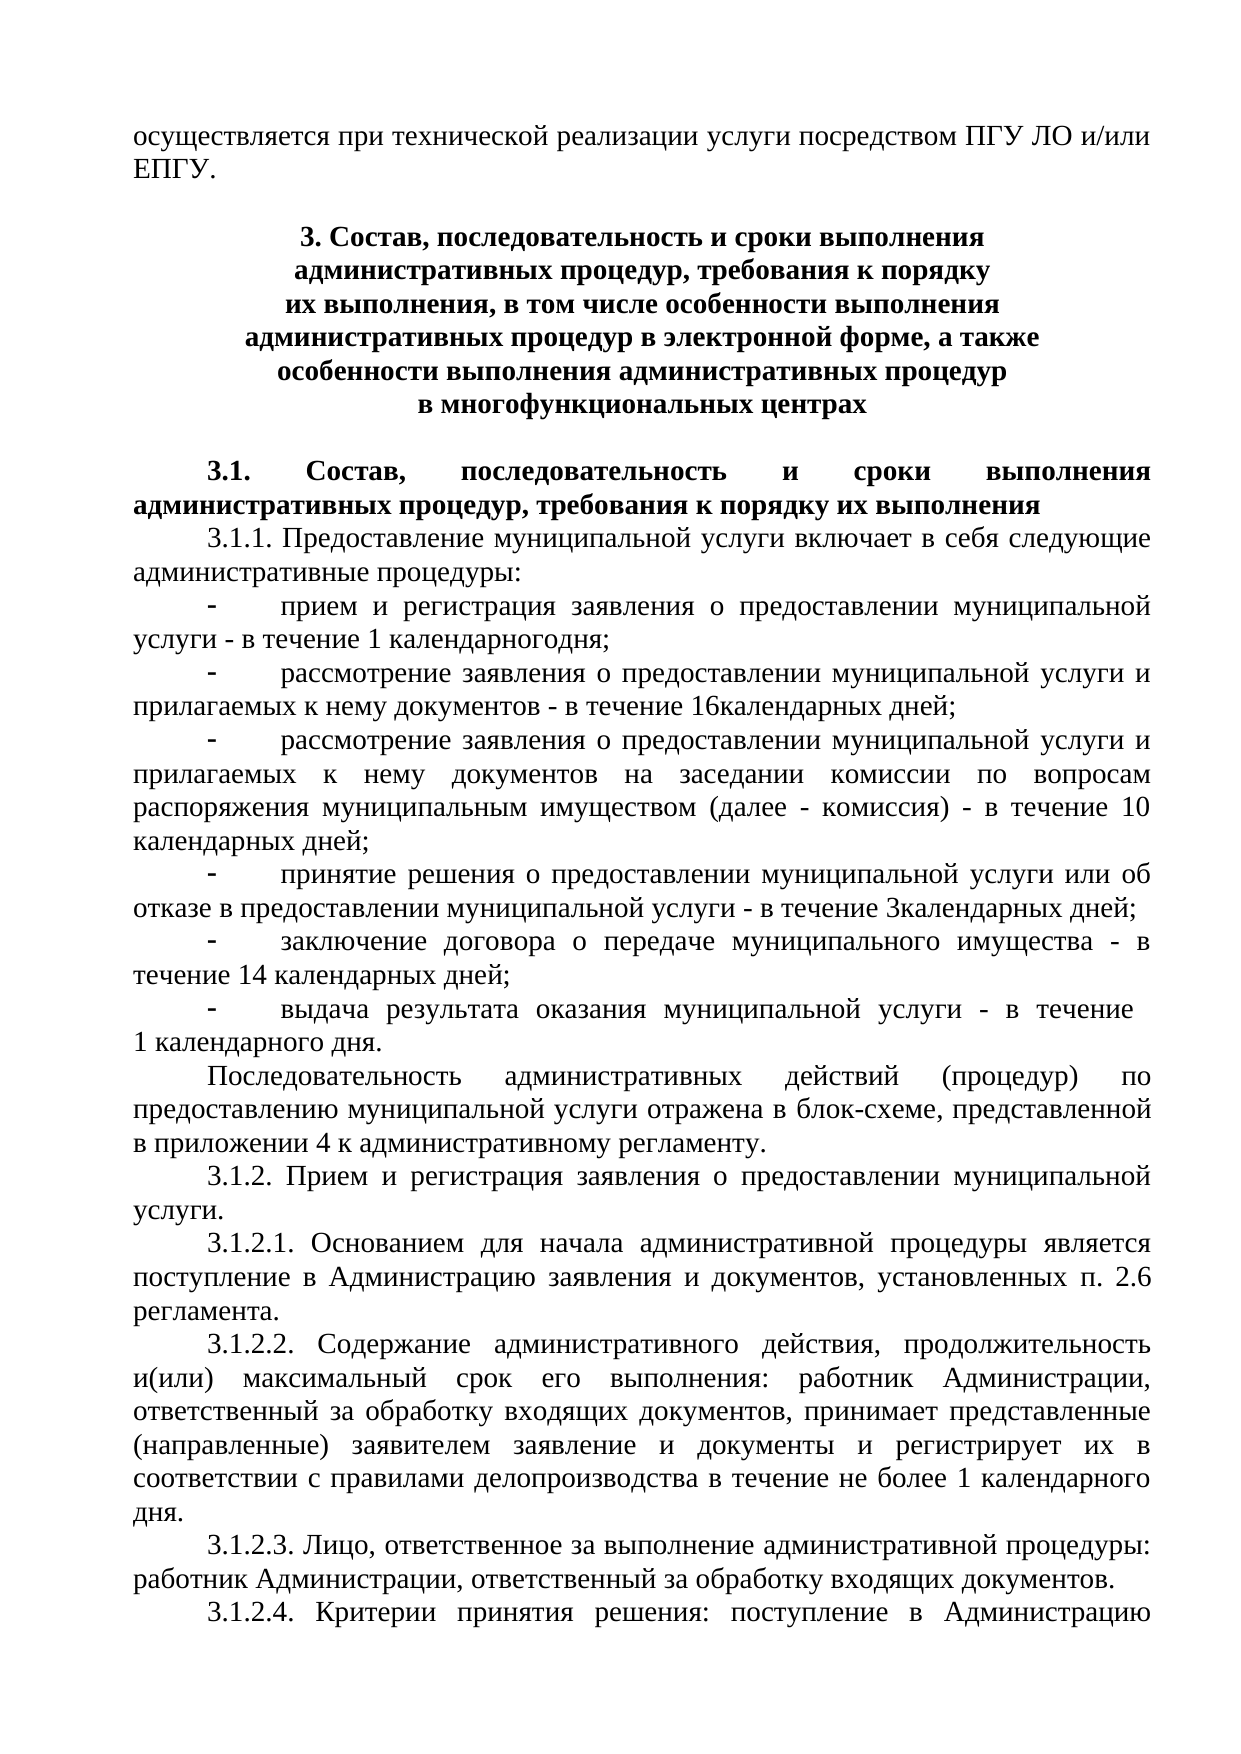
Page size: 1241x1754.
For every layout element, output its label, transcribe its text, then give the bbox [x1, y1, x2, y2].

list прием и регистрация заявления о предоставлении муниципальной услуги - в течение 1 календарногодня; [133, 588, 1152, 655]
text 3.1.2.1. Основанием для начала административной процедуры является поступление в Администрацию заявления и документов, установленных п. 2.6 регламента. [133, 1226, 1152, 1326]
list рассмотрение заявления о предоставлении муниципальной услуги и прилагаемых к нему документов на заседании комиссии по вопросам распоряжения муниципальным имуществом (далее - комиссия) - в течение 10 календарных дней; [133, 722, 1152, 856]
list заключение договора о передаче муниципального имущества - в течение 14 календарных дней; [133, 923, 1152, 991]
text административных процедур, требования к порядку [133, 252, 1152, 286]
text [133, 118, 1152, 185]
text 3.1.2.3. Лицо, ответственное за выполнение административной процедуры: работник Администрации, ответственный за обработку входящих документов. [133, 1527, 1152, 1594]
text особенности выполнения административных процедур [133, 353, 1152, 386]
list выдача результата оказания муниципальной услуги - в течение 1 календарного дня. [133, 991, 1152, 1058]
list рассмотрение заявления о предоставлении муниципальной услуги и прилагаемых к нему документов - в течение 16календарных дней; [133, 655, 1152, 722]
text 3. Состав, последовательность и сроки выполнения [133, 219, 1152, 252]
text административных процедур в электронной форме, а также [133, 319, 1152, 353]
text в многофункциональных центрах [133, 386, 1152, 420]
text их выполнения, в том числе особенности выполнения [133, 286, 1152, 319]
text 3.1.1. Предоставление муниципальной услуги включает в себя следующие административные процедуры: [133, 521, 1152, 588]
list принятие решения о предоставлении муниципальной услуги или об отказе в предоставлении муниципальной услуги - в течение 3календарных дней; [133, 856, 1152, 923]
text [133, 1594, 1152, 1628]
text Последовательность административных действий (процедур) по предоставлению муниципальной услуги отражена в блок-схеме, представленной в приложении 4 к административному регламенту. [133, 1058, 1152, 1158]
text 3.1. Состав, последовательность и сроки выполнения административных процедур, требования к порядку их выполнения [133, 453, 1152, 521]
text 3.1.2.2. Содержание административного действия, продолжительность и(или) максимальный срок его выполнения: работник Администрации, ответственный за обработку входящих документов, принимает представленные (направленные) заявителем заявление и документы и регистрирует их в соответствии с правилами делопроизводства в течение не более 1 календарного дня. [133, 1326, 1152, 1527]
text 3.1.2. Прием и регистрация заявления о предоставлении муниципальной услуги. [133, 1158, 1152, 1226]
